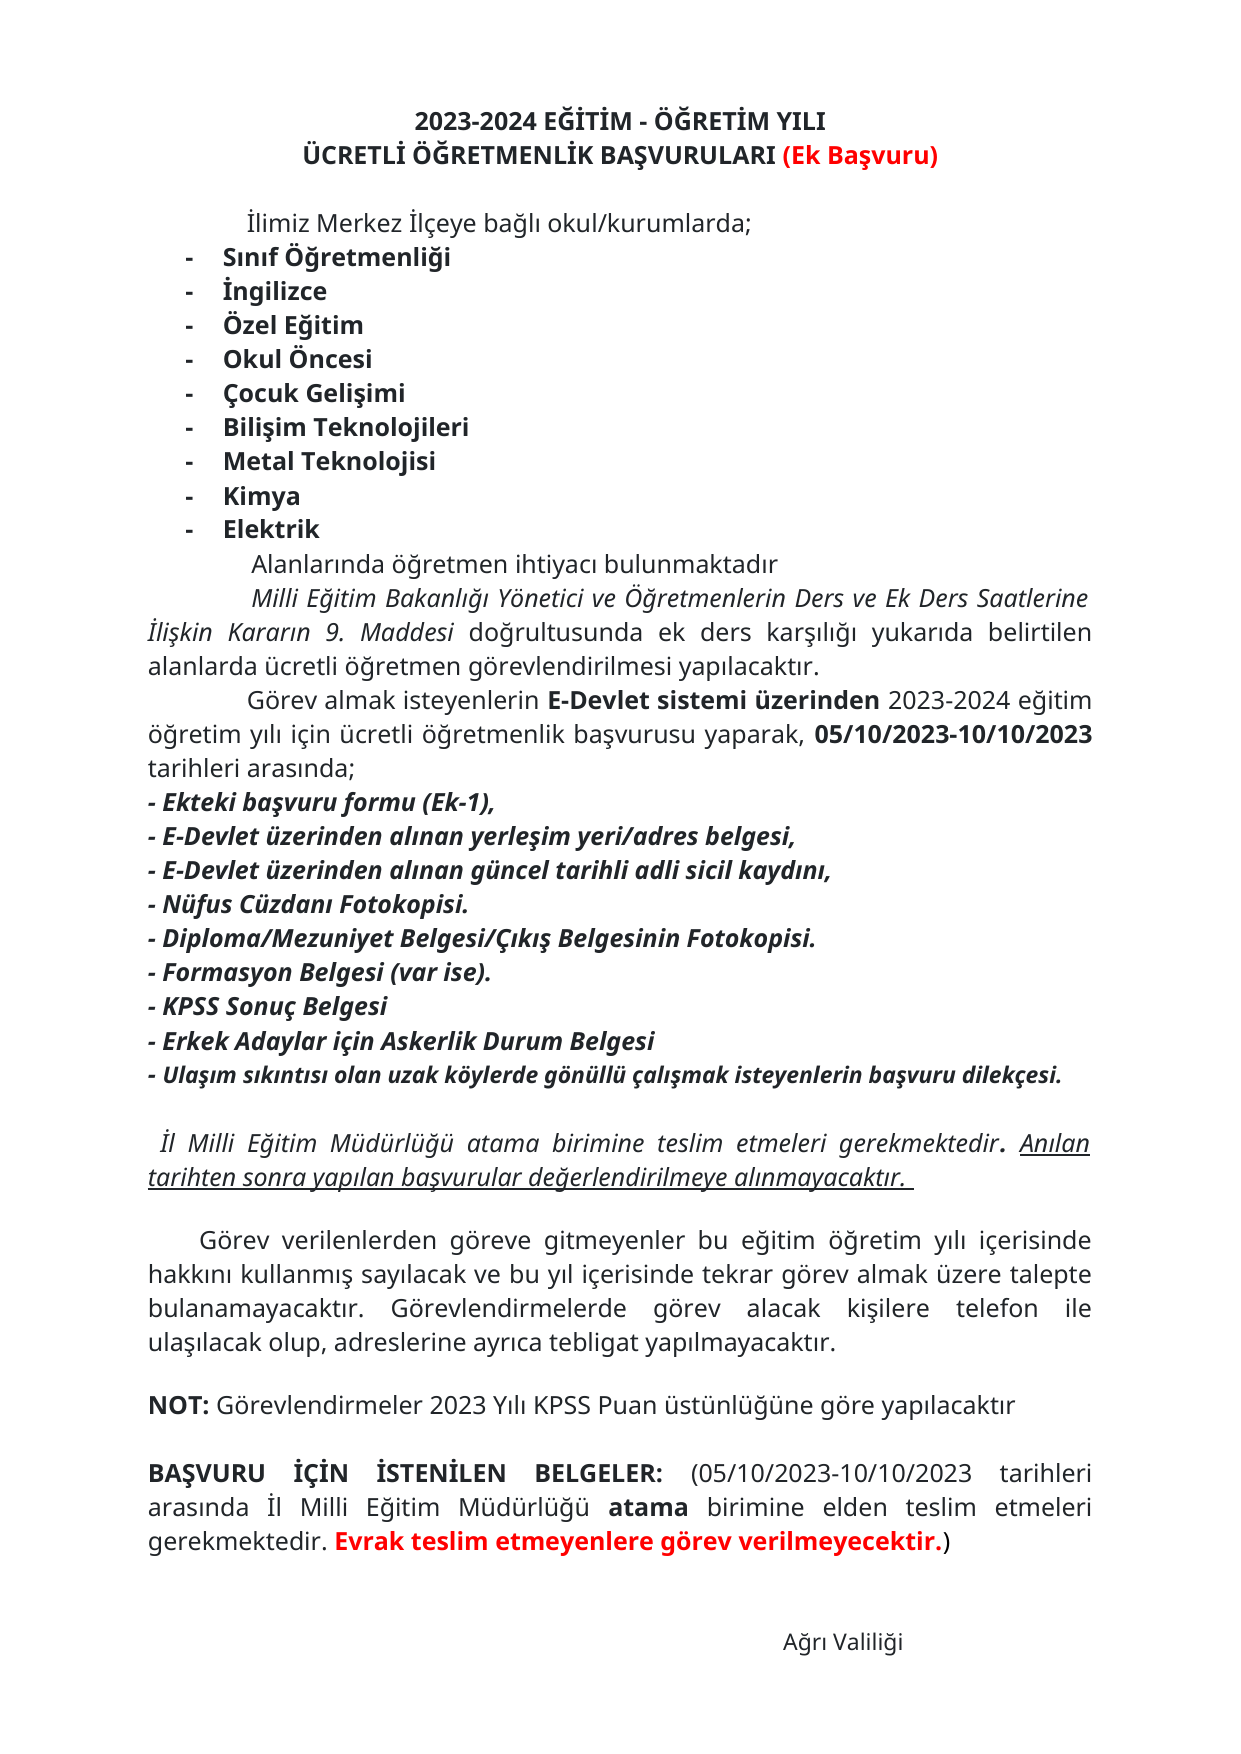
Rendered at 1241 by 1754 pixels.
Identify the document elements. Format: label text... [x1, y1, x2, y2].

list Sınıf Öğretmenliği [185, 240, 1093, 274]
text Ağrı Valiliği [148, 1626, 1093, 1657]
list Metal Teknolojisi [185, 444, 1093, 478]
list Bilişim Teknolojileri [185, 410, 1093, 444]
list Milli Eğitim Bakanlığı Yönetici ve Öğretmenlerin Ders ve Ek Ders Saatlerine İlişkin Kararın 9. Maddesi doğrultusunda ek ders karşılığı yukarıda belirtilen alanlarda ücretli öğretmen görevlendirilmesi yapılacaktır. [148, 580, 1093, 682]
list Çocuk Gelişimi [185, 376, 1093, 410]
text Görev verilenlerden göreve gitmeyenler bu eğitim öğretim yılı içerisinde hakkını kullanmış sayılacak ve bu yıl içerisinde tekrar görev almak üzere talepte bulanamayacaktır. Görevlendirmelerde görev alacak kişilere telefon ile ulaşılacak olup, adreslerine ayrıca tebligat yapılmayacaktır. [148, 1222, 1093, 1358]
text Görev almak isteyenlerin E-Devlet sistemi üzerinden 2023-2024 eğitim öğretim yılı için ücretli öğretmenlik başvurusu yaparak, 05/10/2023-10/10/2023 tarihleri arasında; [148, 682, 1093, 785]
text - Formasyon Belgesi (var ise). [148, 955, 1093, 989]
text - Diploma/Mezuniyet Belgesi/Çıkış Belgesinin Fotokopisi. [148, 921, 1093, 955]
text İlimiz Merkez İlçeye bağlı okul/kurumlarda; [148, 206, 1093, 240]
text - Nüfus Cüzdanı Fotokopisi. [148, 887, 1093, 921]
text - Erkek Adaylar için Askerlik Durum Belgesi [148, 1023, 1093, 1057]
text - Ekteki başvuru formu (Ek-1), [148, 785, 1093, 819]
list Kimya [185, 478, 1093, 512]
text - KPSS Sonuç Belgesi [148, 989, 1093, 1023]
list Alanlarında öğretmen ihtiyacı bulunmaktadır [148, 546, 1093, 580]
list Özel Eğitim [185, 308, 1093, 342]
text ÜCRETLİ ÖĞRETMENLİK BAŞVURULARI (Ek Başvuru) [148, 137, 1093, 172]
text - Ulaşım sıkıntısı olan uzak köylerde gönüllü çalışmak isteyenlerin başvuru dilekçesi. [148, 1057, 1093, 1091]
text - E-Devlet üzerinden alınan yerleşim yeri/adres belgesi, [148, 819, 1093, 853]
text İl Milli Eğitim Müdürlüğü atama birimine teslim etmeleri gerekmektedir. Anılan tarihten sonra yapılan başvurular değerlendirilmeye alınmayacaktır. [148, 1125, 1093, 1193]
list Elektrik [185, 512, 1093, 546]
list Okul Öncesi [185, 342, 1093, 376]
text BAŞVURU İÇİN İSTENİLEN BELGELER: (05/10/2023-10/10/2023 tarihleri arasında İl Milli Eğitim Müdürlüğü atama birimine elden teslim etmeleri gerekmektedir. Evrak teslim etmeyenlere görev verilmeyecektir.) [148, 1456, 1093, 1558]
text 2023-2024 EĞİTİM - ÖĞRETİM YILI [148, 103, 1093, 137]
list İngilizce [185, 274, 1093, 308]
text NOT: Görevlendirmeler 2023 Yılı KPSS Puan üstünlüğüne göre yapılacaktır [148, 1388, 1093, 1422]
text - E-Devlet üzerinden alınan güncel tarihli adli sicil kaydını, [148, 853, 1093, 887]
